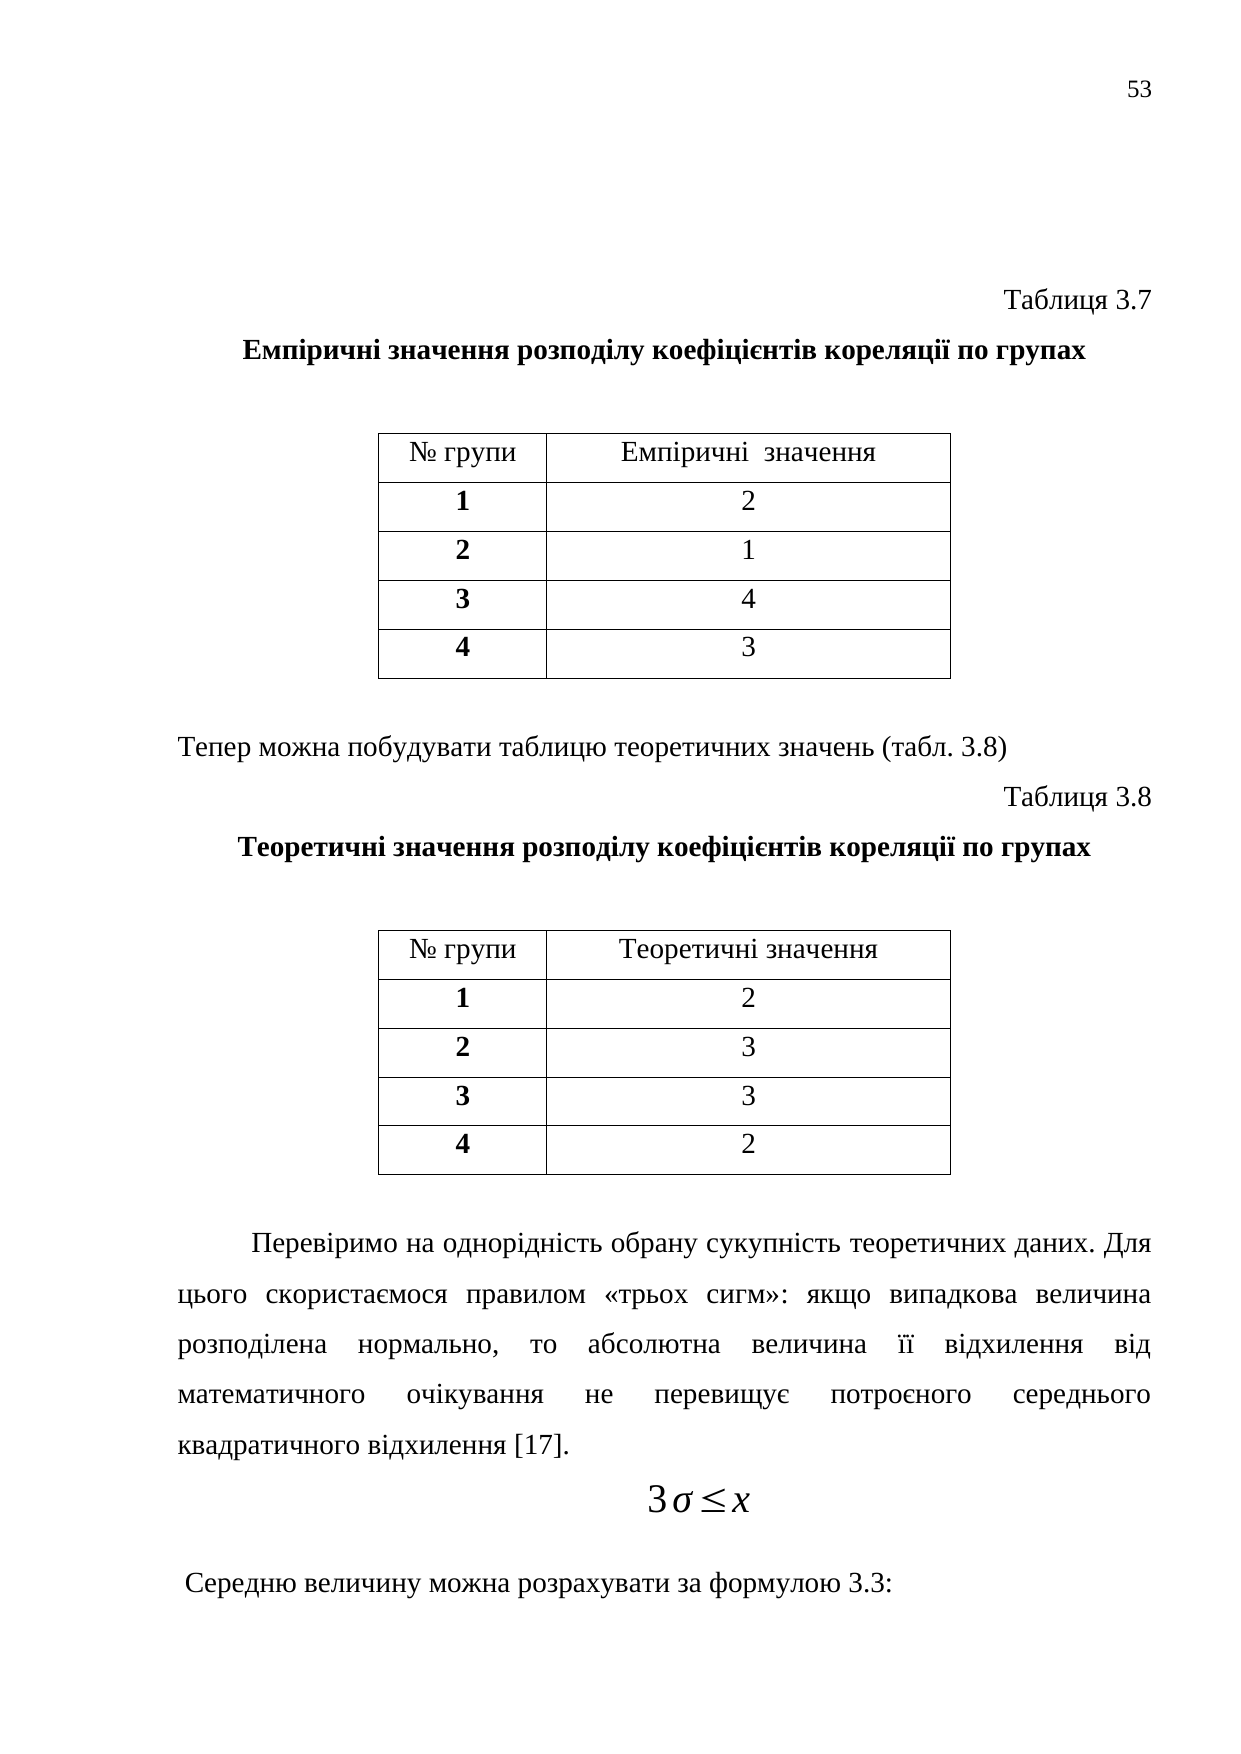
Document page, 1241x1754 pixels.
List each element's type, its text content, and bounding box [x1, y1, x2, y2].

table_cell 3 [547, 1029, 950, 1077]
text Емпіричні значення розподілу коефіцієнтів кореляції по групах [177, 332, 1152, 366]
table_cell 3 [379, 1078, 546, 1125]
table_cell 3 [547, 1078, 950, 1125]
table_header Емпіричні значення [547, 434, 950, 482]
text Тепер можна побудувати таблицю теоретичних значень (табл. 3.8) [177, 729, 1152, 762]
text Таблиця 3.7 [177, 282, 1152, 316]
table_cell 2 [547, 1126, 950, 1174]
table_header № групи [379, 931, 546, 979]
table_cell 1 [379, 980, 546, 1028]
table_cell 4 [547, 581, 950, 628]
text Середню величину можна розрахувати за формулою 3.3: [177, 1566, 1152, 1599]
text Теоретичні значення розподілу коефіцієнтів кореляції по групах [177, 829, 1152, 863]
table_cell 1 [379, 483, 546, 531]
table_cell 3 [379, 581, 546, 628]
text Таблиця 3.8 [177, 779, 1152, 813]
table_cell 1 [547, 532, 950, 580]
table_header Теоретичні значення [547, 931, 950, 979]
table_header № групи [379, 434, 546, 482]
table_cell 4 [379, 1126, 546, 1174]
table_cell 2 [379, 1029, 546, 1077]
table_cell 2 [547, 483, 950, 531]
text Перевіримо на однорідність обрану сукупність теоретичних даних. Для цього скористаємося правилом «трьох сигм»: якщо випадкова величина розподілена нормально, то абсолютна величина її відхилення від математичного очікування не перевищує потроєного середнього квадратичного відхилення [17]. [177, 1226, 1152, 1460]
table_cell 3 [547, 630, 950, 677]
table_cell 4 [379, 630, 546, 677]
table_cell 2 [547, 980, 950, 1028]
table_cell 2 [379, 532, 546, 580]
